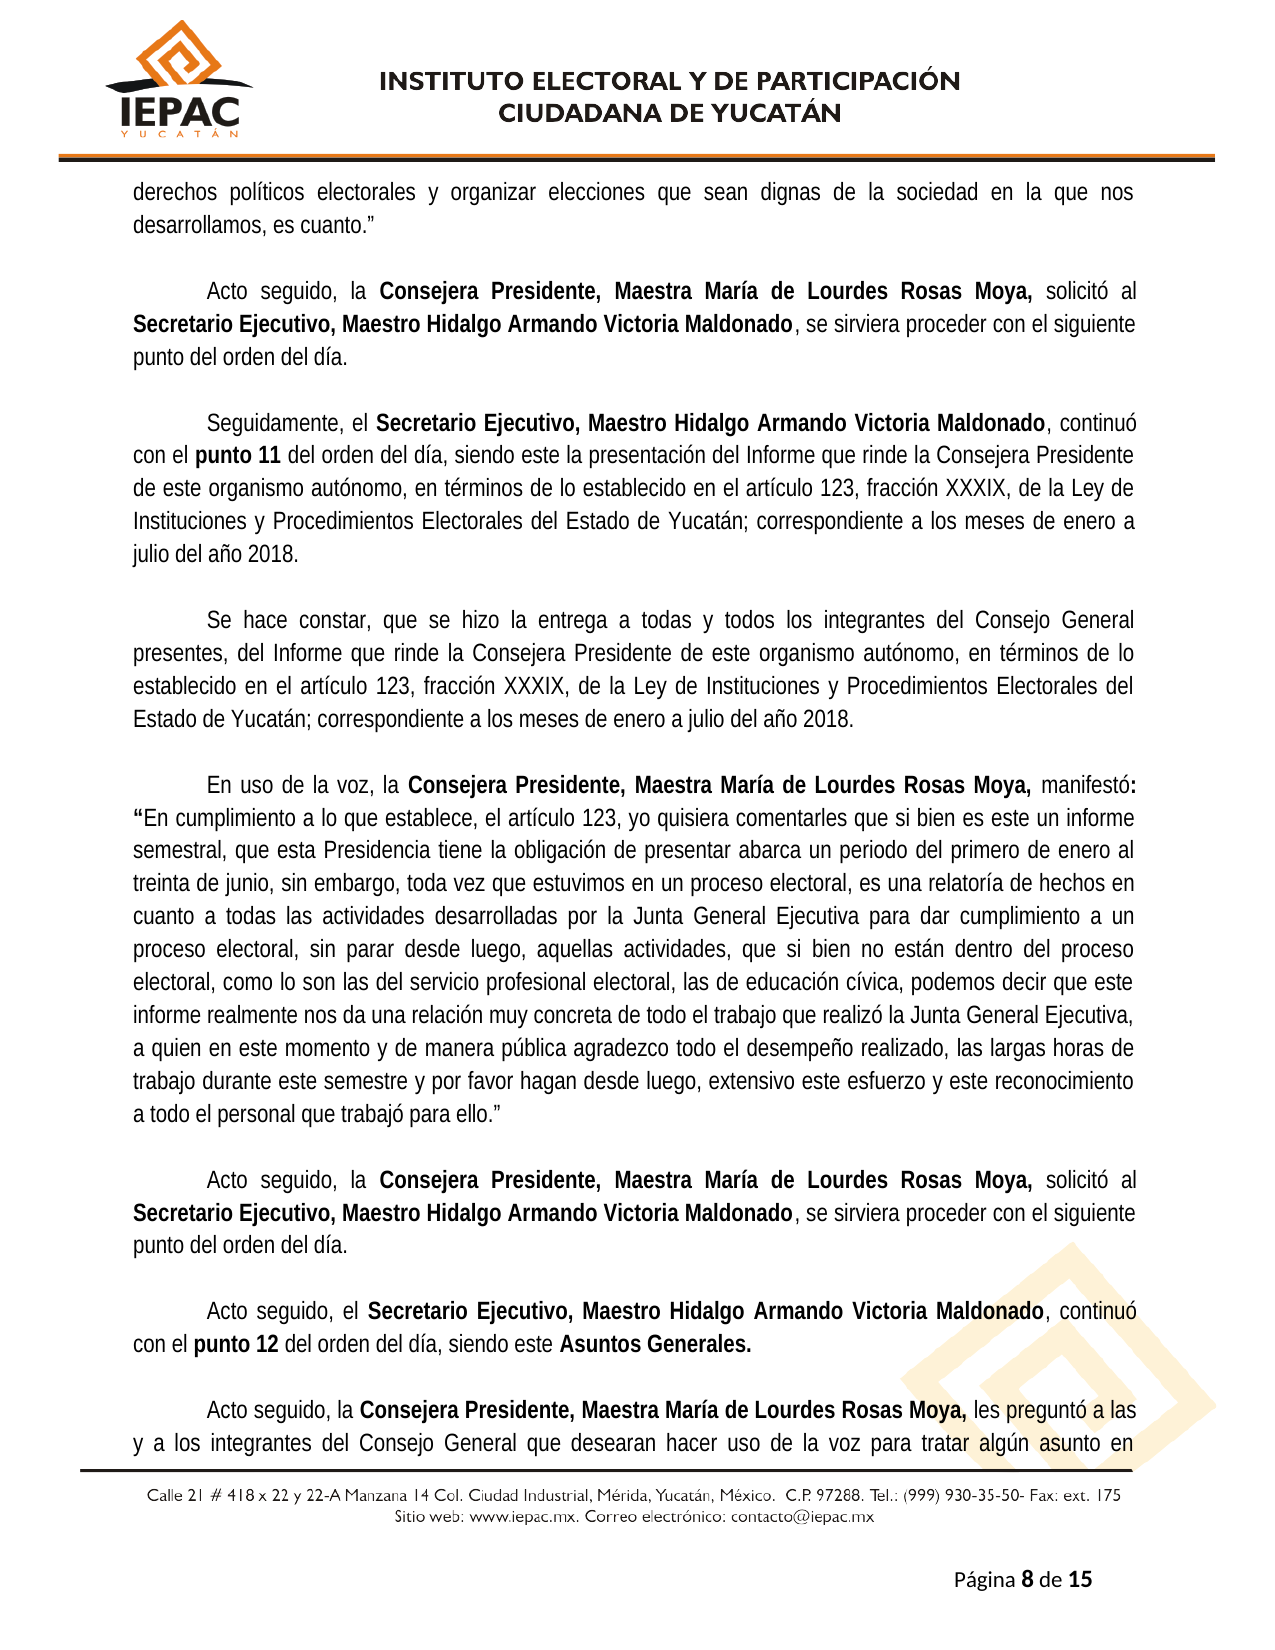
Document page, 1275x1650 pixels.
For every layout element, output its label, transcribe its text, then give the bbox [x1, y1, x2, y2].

text Se hace constar, que se hizo la entrega a todas y todos los integrantes del Consejo General presentes, del Informe que rinde la Consejera Presidente de este organismo autónomo, en términos de lo establecido en el artículo 123, fracción XXXIX, de la Ley de Instituciones y Procedimientos Electorales del Estado de Yucatán; correspondiente a los meses de enero a julio del año 2018. [133, 605, 1137, 732]
text Acto seguido, la Consejera Presidente, Maestra María de Lourdes Rosas Moya, solicitó al Secretario Ejecutivo, Maestro Hidalgo Armando Victoria Maldonado, se sirviera proceder con el siguiente punto del orden del día. [133, 1165, 1137, 1259]
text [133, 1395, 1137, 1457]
text Acto seguido, la Consejera Presidente, Maestra María de Lourdes Rosas Moya, solicitó al Secretario Ejecutivo, Maestro Hidalgo Armando Victoria Maldonado, se sirviera proceder con el siguiente punto del orden del día. [133, 276, 1137, 370]
text En uso de la voz, la Consejera Presidente, Maestra María de Lourdes Rosas Moya, manifestó: “En cumplimiento a lo que establece, el artículo 123, yo quisiera comentarles que si bien es este un informe semestral, que esta Presidencia tiene la obligación de presentar abarca un periodo del primero de enero al treinta de junio, sin embargo, toda vez que estuvimos en un proceso electoral, es una relatoría de hechos en cuanto a todas las actividades desarrolladas por la Junta General Ejecutiva para dar cumplimiento a un proceso electoral, sin parar desde luego, aquellas actividades, que si bien no están dentro del proceso electoral, como lo son las del servicio profesional electoral, las de educación cívica, podemos decir que este informe realmente nos da una relación muy concreta de todo el trabajo que realizó la Junta General Ejecutiva, a quien en este momento y de manera pública agradezco todo el desempeño realizado, las largas horas de trabajo durante este semestre y por favor hagan desde luego, extensivo este esfuerzo y este reconocimiento a todo el personal que trabajó para ello.” [133, 770, 1137, 1127]
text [133, 177, 1137, 239]
text Seguidamente, el Secretario Ejecutivo, Maestro Hidalgo Armando Victoria Maldonado, continuó con el punto 11 del orden del día, siendo este la presentación del Informe que rinde la Consejera Presidente de este organismo autónomo, en términos de lo establecido en el artículo 123, fracción XXXIX, de la Ley de Instituciones y Procedimientos Electorales del Estado de Yucatán; correspondiente a los meses de enero a julio del año 2018. [133, 408, 1137, 568]
text Acto seguido, el Secretario Ejecutivo, Maestro Hidalgo Armando Victoria Maldonado, continuó con el punto 12 del orden del día, siendo este Asuntos Generales. [133, 1296, 1137, 1358]
picture [58, 20, 1217, 1525]
